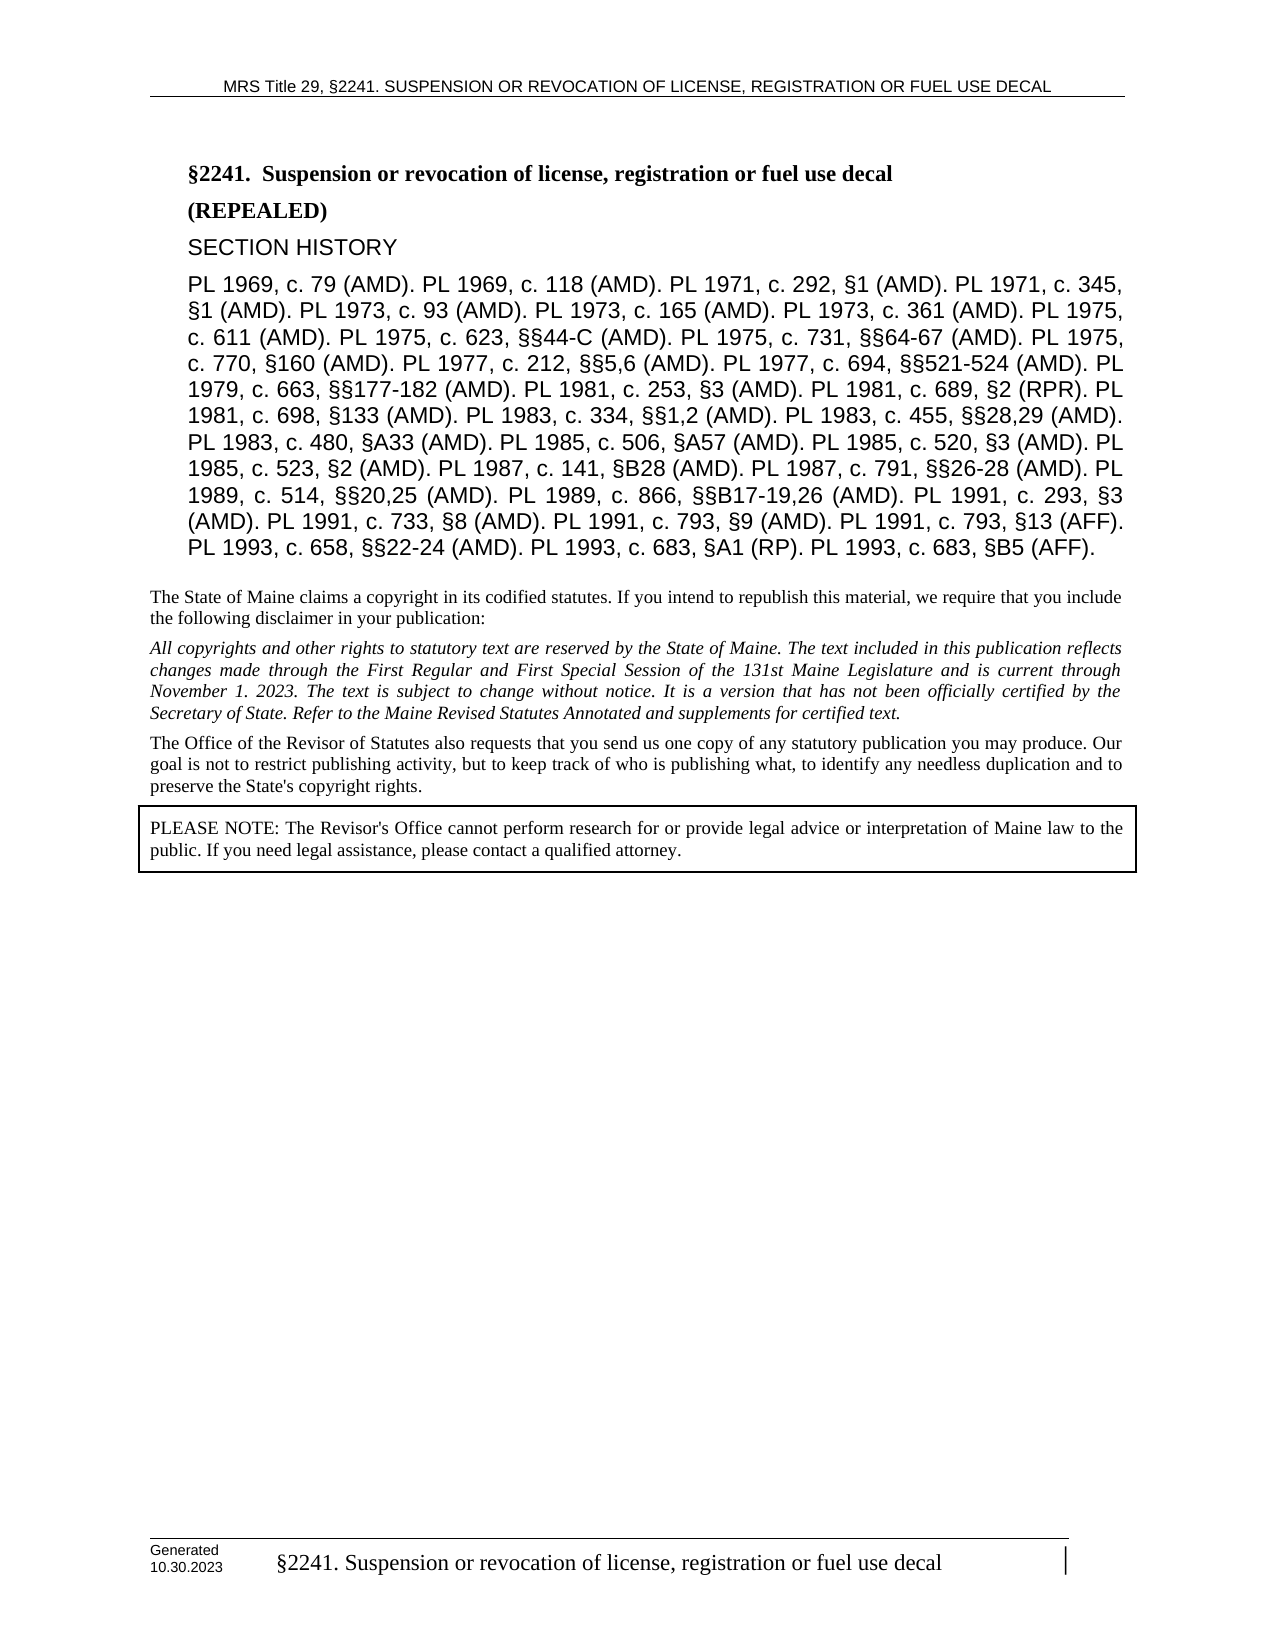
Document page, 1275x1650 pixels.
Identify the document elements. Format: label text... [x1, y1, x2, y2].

text PLEASE NOTE: The Revisor's Office cannot perform research for or provide legal advice or interpretation of Maine law to the public. If you need legal assistance, please contact a qualified attorney. [140, 807, 1135, 871]
text The State of Maine claims a copyright in its codified statutes. If you intend to republish this material, we require that you include the following disclaimer in your publication: [150, 586, 1125, 629]
text SECTION HISTORY [187, 234, 1125, 260]
text PL 1969, c. 79 (AMD). PL 1969, c. 118 (AMD). PL 1971, c. 292, §1 (AMD). PL 1971, c. 345, §1 (AMD). PL 1973, c. 93 (AMD). PL 1973, c. 165 (AMD). PL 1973, c. 361 (AMD). PL 1975, c. 611 (AMD). PL 1975, c. 623, §§44-C (AMD). PL 1975, c. 731, §§64-67 (AMD). PL 1975, c. 770, §160 (AMD). PL 1977, c. 212, §§5,6 (AMD). PL 1977, c. 694, §§521-524 (AMD). PL 1979, c. 663, §§177-182 (AMD). PL 1981, c. 253, §3 (AMD). PL 1981, c. 689, §2 (RPR). PL 1981, c. 698, §133 (AMD). PL 1983, c. 334, §§1,2 (AMD). PL 1983, c. 455, §§28,29 (AMD). PL 1983, c. 480, §A33 (AMD). PL 1985, c. 506, §A57 (AMD). PL 1985, c. 520, §3 (AMD). PL 1985, c. 523, §2 (AMD). PL 1987, c. 141, §B28 (AMD). PL 1987, c. 791, §§26-28 (AMD). PL 1989, c. 514, §§20,25 (AMD). PL 1989, c. 866, §§B17-19,26 (AMD). PL 1991, c. 293, §3 (AMD). PL 1991, c. 733, §8 (AMD). PL 1991, c. 793, §9 (AMD). PL 1991, c. 793, §13 (AFF). PL 1993, c. 658, §§22-24 (AMD). PL 1993, c. 683, §A1 (RP). PL 1993, c. 683, §B5 (AFF). [187, 271, 1125, 561]
text (REPEALED) [187, 197, 1125, 223]
text All copyrights and other rights to statutory text are reserved by the State of Maine. The text included in this publication reflects changes made through the First Regular and First Special Session of the 131st Maine Legislature and is current through November 1. 2023 . The text is subject to change without notice. It is a version that has not been officially certified by the Secretary of State. Refer to the Maine Revised Statutes Annotated and supplements for certified text. [150, 637, 1125, 723]
text The Office of the Revisor of Statutes also requests that you send us one copy of any statutory publication you may produce. Our goal is not to restrict publishing activity, but to keep track of who is publishing what, to identify any needless duplication and to preserve the State's copyright rights. [150, 732, 1125, 796]
text §2241. Suspension or revocation of license, registration or fuel use decal [187, 160, 1125, 187]
